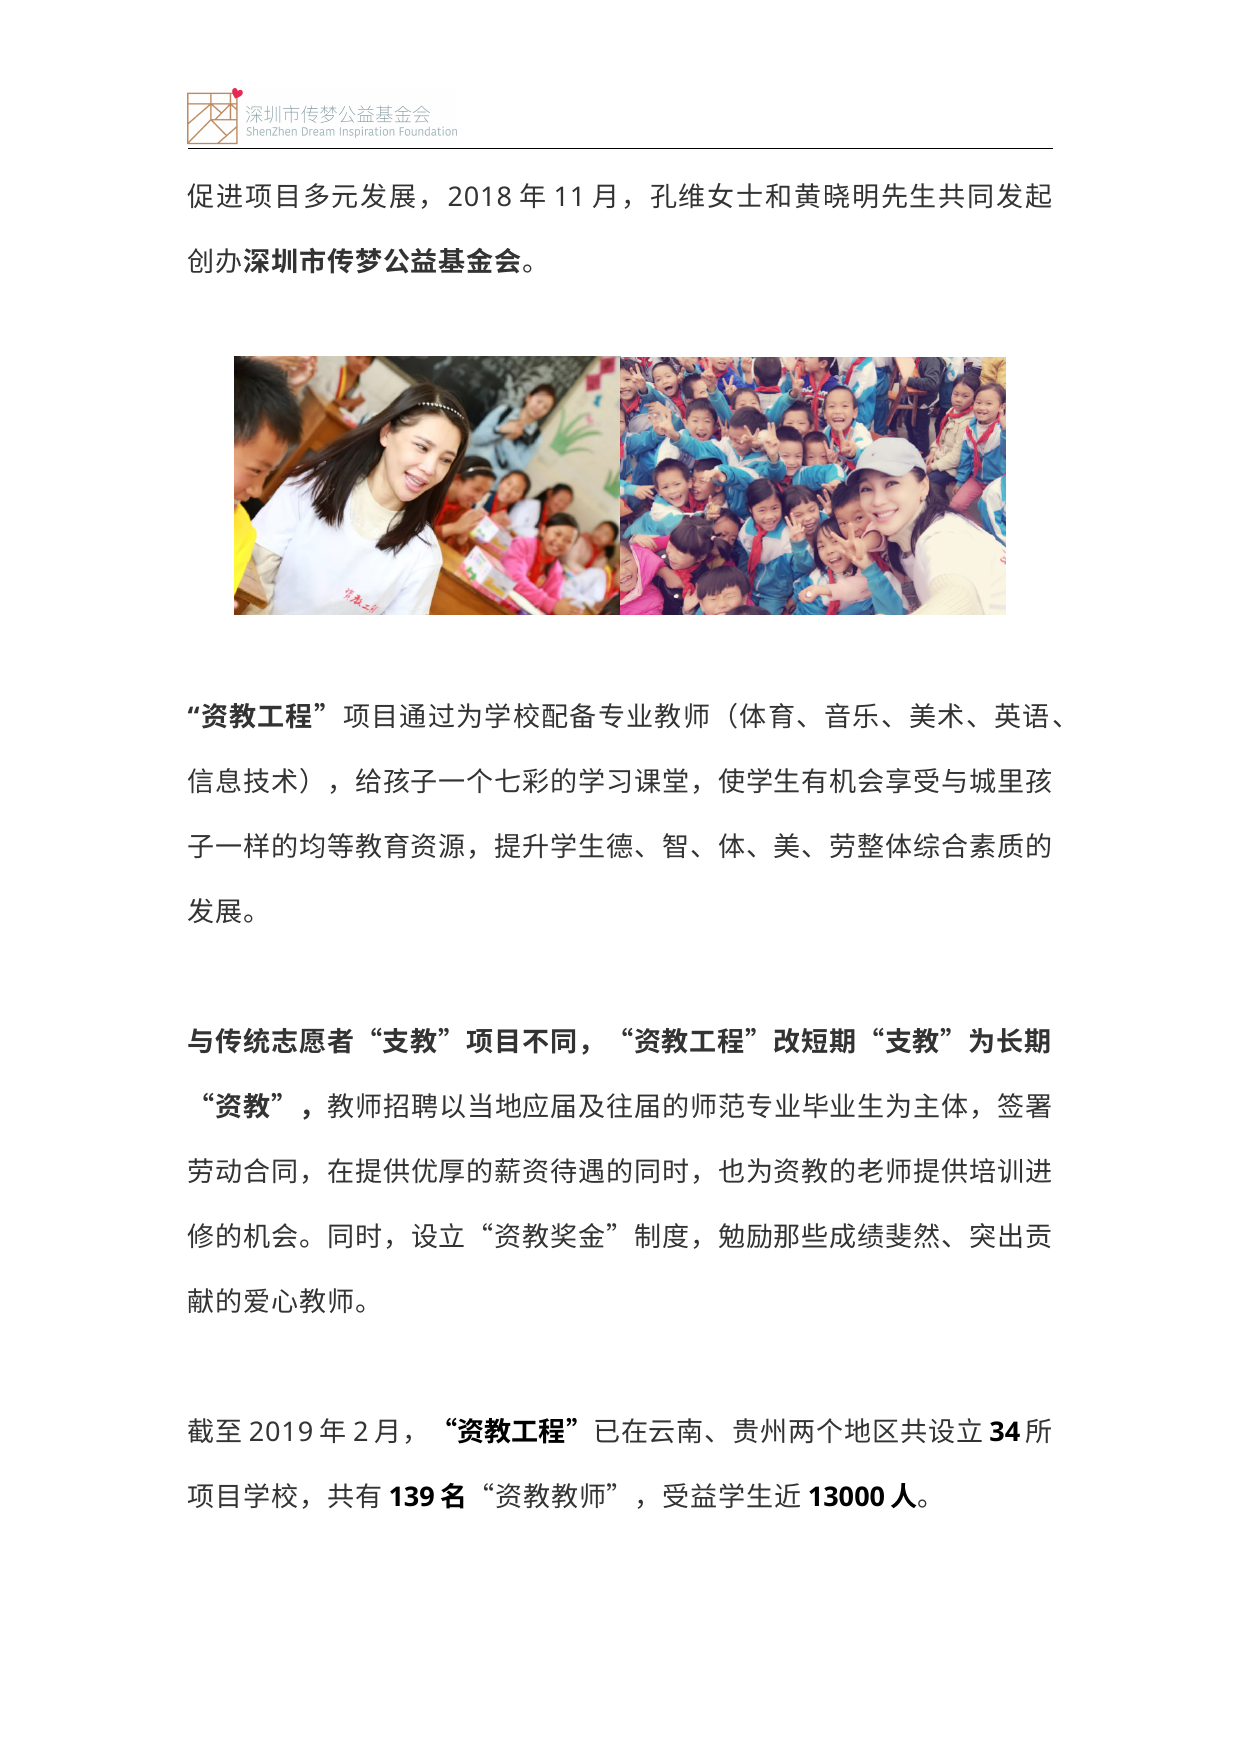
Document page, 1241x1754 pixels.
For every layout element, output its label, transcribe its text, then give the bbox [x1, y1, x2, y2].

text 与传统志愿者“支教”项目不同，“资教工程”改短期“支教”为长期“资教”，教师招聘以当地应届及往届的师范专业毕业生为主体，签署劳动合同，在提供优厚的薪资待遇的同时，也为资教的老师提供培训进修的机会。同时，设立“资教奖金”制度，勉励那些成绩斐然、突出贡献的爱心教师。 [187, 1007, 1053, 1332]
text 截至2019年2月，“资教工程”已在云南、贵州两个地区共设立34所项目学校，共有139名“资教教师”，受益学生近13000人。 [187, 1397, 1053, 1527]
picture [234, 356, 1006, 615]
picture [187, 88, 457, 146]
text “资教工程”项目通过为学校配备专业教师（体育、音乐、美术、英语、信息技术），给孩子一个七彩的学习课堂，使学生有机会享受与城里孩子一样的均等教育资源，提升学生德、智、体、美、劳整体综合素质的发展。 [187, 682, 1053, 942]
text 中国社会福利基金会传梦公益基金于2014年9月22日正式成立。创始人为北京人艺演员孔维。核心项目“资教工程”致力于老少边贫地区精准教育扶贫，旨在从根源改变乡村教育面貌。为进一步深化品牌布局，促进项目多元发展，2018年11月，孔维女士和黄晓明先生共同发起创办深圳市传梦公益基金会。 [187, 162, 1053, 292]
